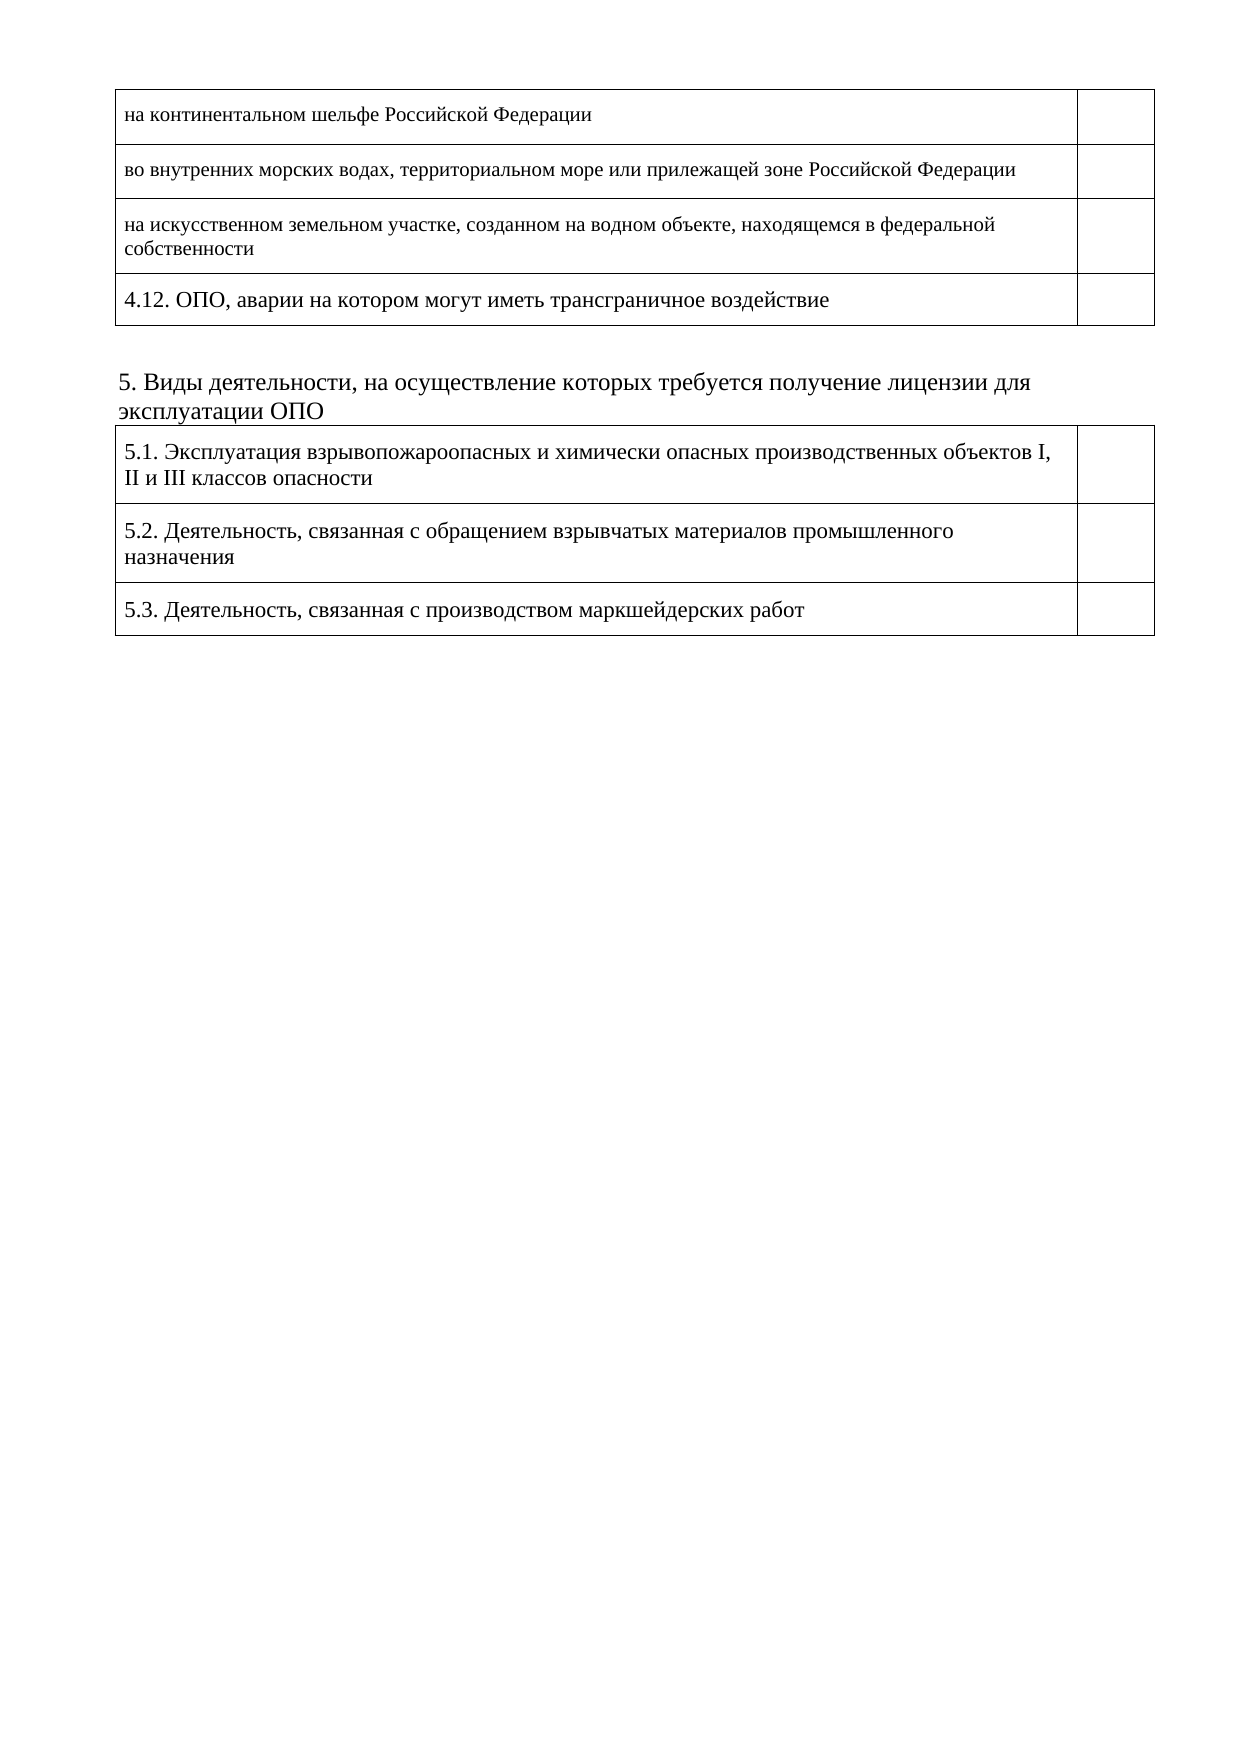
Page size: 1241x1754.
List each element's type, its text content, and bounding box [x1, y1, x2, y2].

table_cell [1078, 199, 1154, 272]
table_cell [1078, 504, 1154, 582]
table_header [1078, 426, 1154, 503]
table_cell [1078, 90, 1154, 143]
table_cell [1078, 274, 1154, 325]
table_cell 4.12. ОПО, аварии на котором могут иметь трансграничное воздействие [116, 274, 1077, 325]
table_cell 5.3. Деятельность, связанная с производством маркшейдерских работ [116, 583, 1077, 634]
table_cell во внутренних морских водах, территориальном море или прилежащей зоне Российской Федерации [116, 145, 1077, 198]
table_cell на континентальном шельфе Российской Федерации [116, 90, 1077, 143]
table_header 5.1. Эксплуатация взрывопожароопасных и химически опасных производственных объектов I, II и III классов опасности [116, 426, 1077, 503]
table_cell [1078, 583, 1154, 634]
table_cell [1078, 145, 1154, 198]
text 5. Виды деятельности, на осуществление которых требуется получение лицензии для эксплуатации ОПО [118, 367, 1152, 424]
table_cell на искусственном земельном участке, созданном на водном объекте, находящемся в федеральной собственности [116, 199, 1077, 272]
table_cell 5.2. Деятельность, связанная с обращением взрывчатых материалов промышленного назначения [116, 504, 1077, 582]
